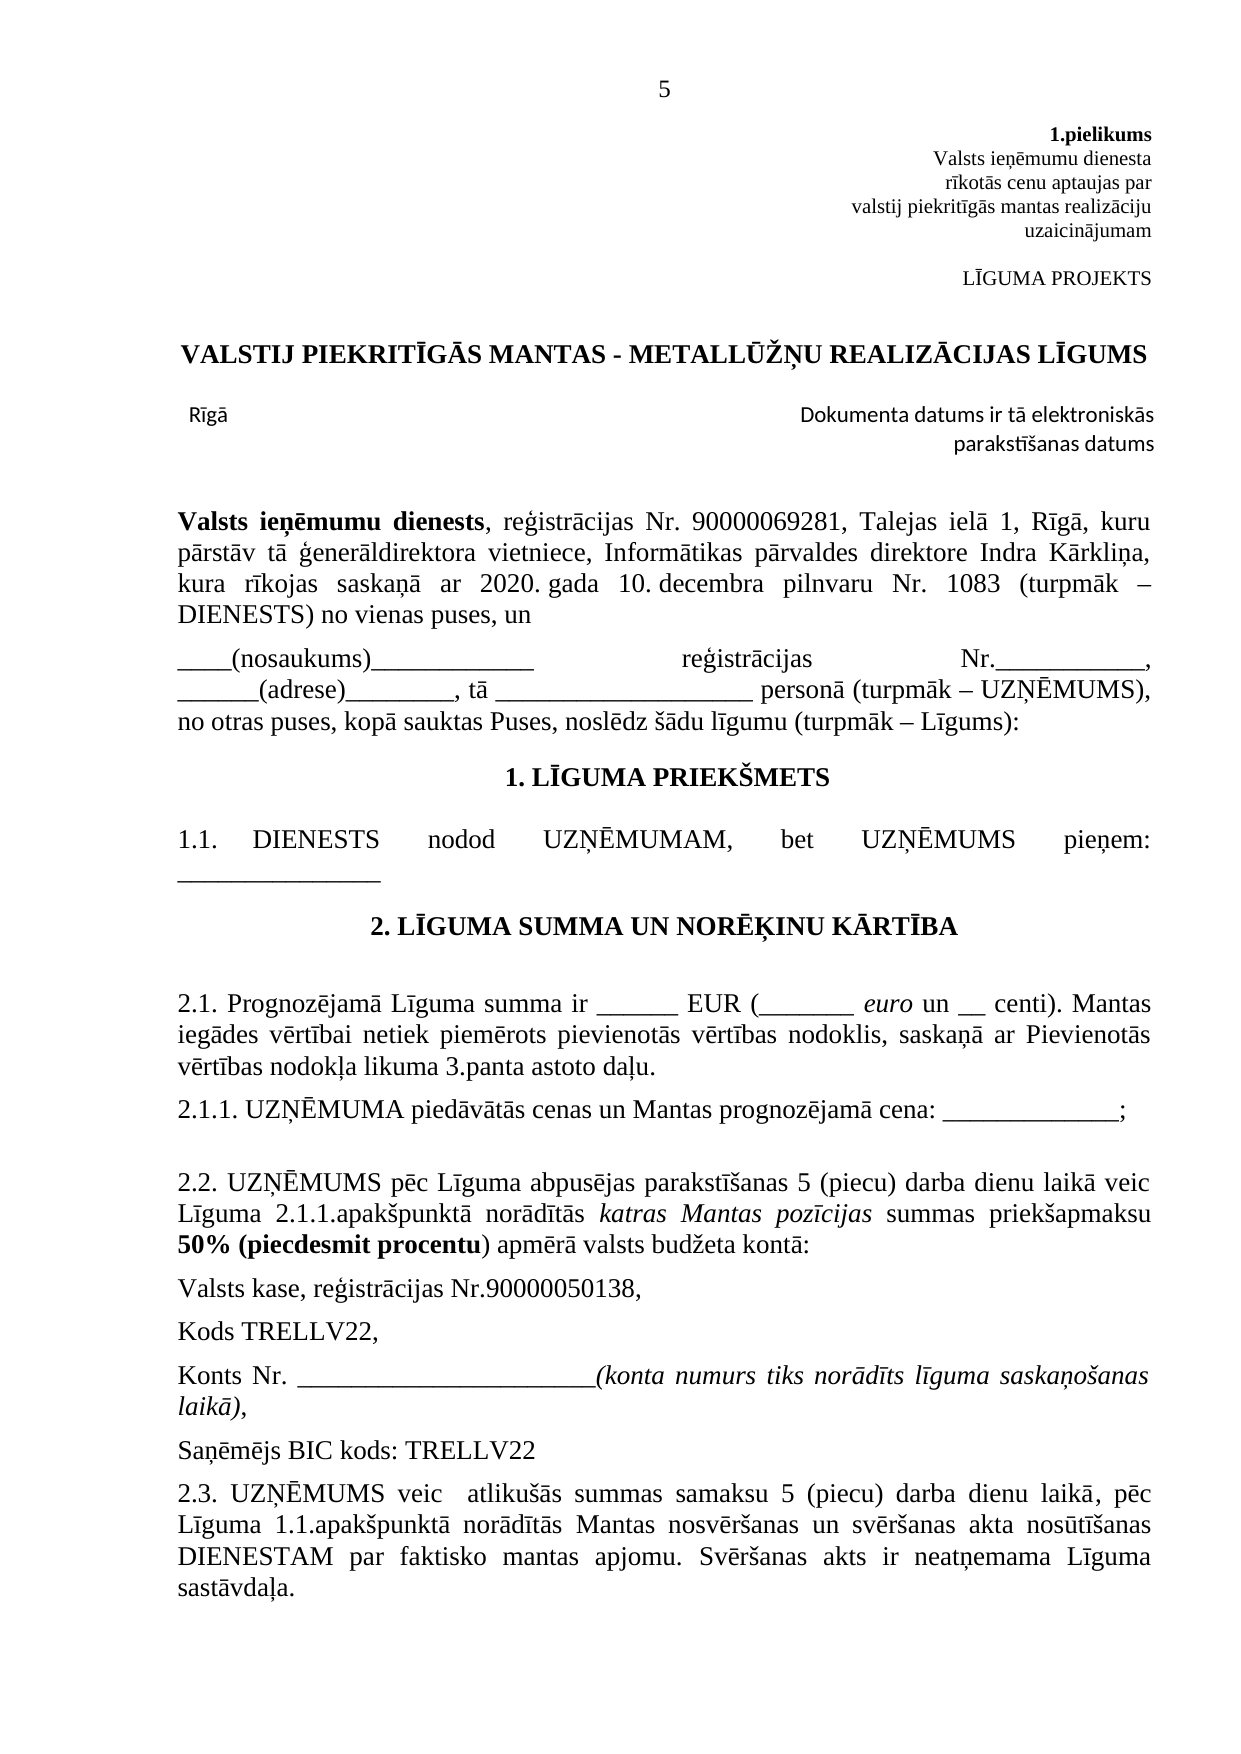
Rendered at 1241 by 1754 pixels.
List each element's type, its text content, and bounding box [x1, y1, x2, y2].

text 1. LĪGUMA PRIEKŠMETS [177, 761, 1152, 792]
text 2.1. Prognozējamā Līguma summa ir ______ EUR (_______ euro un __ centi). Mantas iegādes vērtībai netiek piemērots pievienotās vērtības nodoklis, saskaņā ar Pievienotās vērtības nodokļa likuma 3.panta astoto daļu. [177, 987, 1152, 1081]
text rīkotās cenu aptaujas par [177, 170, 1152, 194]
text Kods TRELLV22, [177, 1315, 1152, 1347]
list DIENESTS nodod UZŅĒMUMAM, bet UZŅĒMUMS pieņem: _______________ [177, 823, 1152, 885]
text uzaicinājumam [177, 218, 1152, 242]
table_header Rīgā [177, 401, 669, 462]
text Valsts ieņēmumu dienesta [177, 146, 1152, 170]
text 2. LĪGUMA SUMMA UN NORĒĶINU KĀRTĪBA [177, 910, 1152, 941]
table_header Dokumenta datums ir tā elektroniskās parakstīšanas datums [669, 401, 1166, 462]
text VALSTIJ PIEKRITĪGĀS MANTAS - METALLŪŽŅU REALIZĀCIJAS LĪGUMS [177, 338, 1152, 369]
text LĪGUMA PROJEKTS [177, 266, 1152, 290]
text 2.3. UZŅĒMUMS veic atlikušās summas samaksu 5 (piecu) darba dienu laikā, pēc Līguma 1.1.apakšpunktā norādītās Mantas nosvēršanas un svēršanas akta nosūtīšanas DIENESTAM par faktisko mantas apjomu. Svēršanas akts ir neatņemama Līguma sastāvdaļa. [177, 1477, 1152, 1602]
text 2.2. UZŅĒMUMS pēc Līguma abpusējas parakstīšanas 5 (piecu) darba dienu laikā veic Līguma 2.1.1.apakšpunktā norādītās katras Mantas pozīcijas summas priekšapmaksu 50% (piecdesmit procentu) apmērā valsts budžeta kontā: [177, 1166, 1152, 1259]
text 1.pielikums [177, 122, 1152, 146]
text Konts Nr. ______________________(konta numurs tiks norādīts līguma saskaņošanas laikā), [177, 1359, 1152, 1421]
text Valsts ieņēmumu dienests, reģistrācijas Nr. 90000069281, Talejas ielā 1, Rīgā, kuru pārstāv tā ģenerāldirektora vietniece, Informātikas pārvaldes direktore Indra Kārkliņa, kura rīkojas saskaņā ar 2020. gada 10. decembra pilnvaru Nr. 1083 (turpmāk – DIENESTS) no vienas puses, un [177, 505, 1152, 630]
text ____(nosaukums)____________ reģistrācijas Nr.___________, ______(adrese)________, tā ___________________ personā (turpmāk – UZŅĒMUMS), no otras puses, kopā sauktas Puses, noslēdz šādu līgumu (turpmāk – Līgums): [177, 642, 1152, 736]
text valstij piekritīgās mantas realizāciju [177, 194, 1152, 218]
text Saņēmējs BIC kods: TRELLV22 [177, 1434, 1152, 1465]
text 2.1.1. UZŅĒMUMA piedāvātās cenas un Mantas prognozējamā cena: _____________; [177, 1093, 1152, 1124]
text Valsts kase, reģistrācijas Nr.90000050138, [177, 1272, 1152, 1303]
